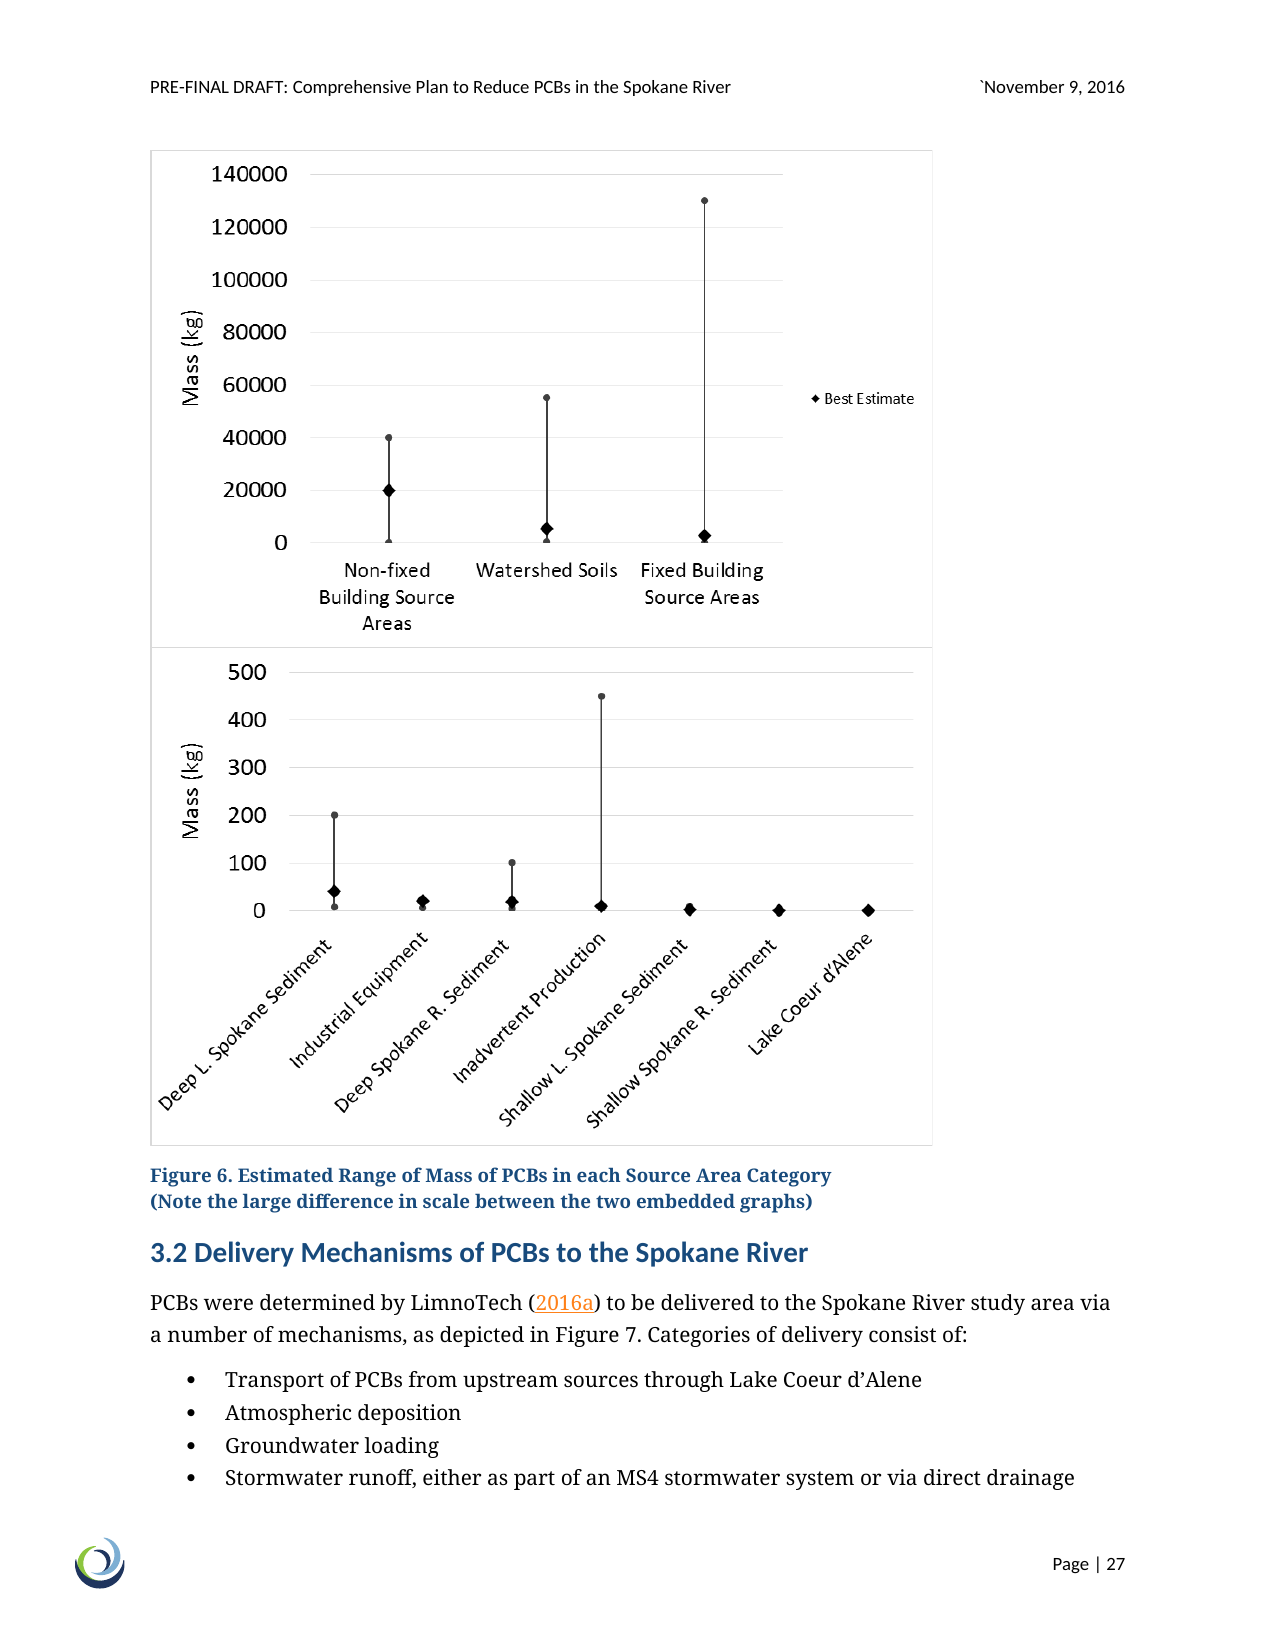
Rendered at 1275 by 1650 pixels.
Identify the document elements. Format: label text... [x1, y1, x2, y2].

list Stormwater runoff, either as part of an MS4 stormwater system or via direct drainage [187, 1463, 1125, 1492]
list Groundwater loading [187, 1431, 1125, 1459]
list Transport of PCBs from upstream sources through Lake Coeur d’Alene [187, 1366, 1125, 1394]
text Figure 6. Estimated Range of Mass of PCBs in each Source Area Category (Note the large difference in scale between the two embedded graphs) [150, 1162, 1125, 1213]
text PCBs were determined by LimnoTech (2016a) to be delivered to the Spokane River study area via a number of mechanisms, as depicted in Figure 7. Categories of delivery consist of: [150, 1288, 1125, 1349]
subtitle Delivery Mechanisms of PCBs to the Spokane River [150, 1234, 1125, 1270]
picture [150, 150, 933, 1146]
list Atmospheric deposition [187, 1398, 1125, 1427]
